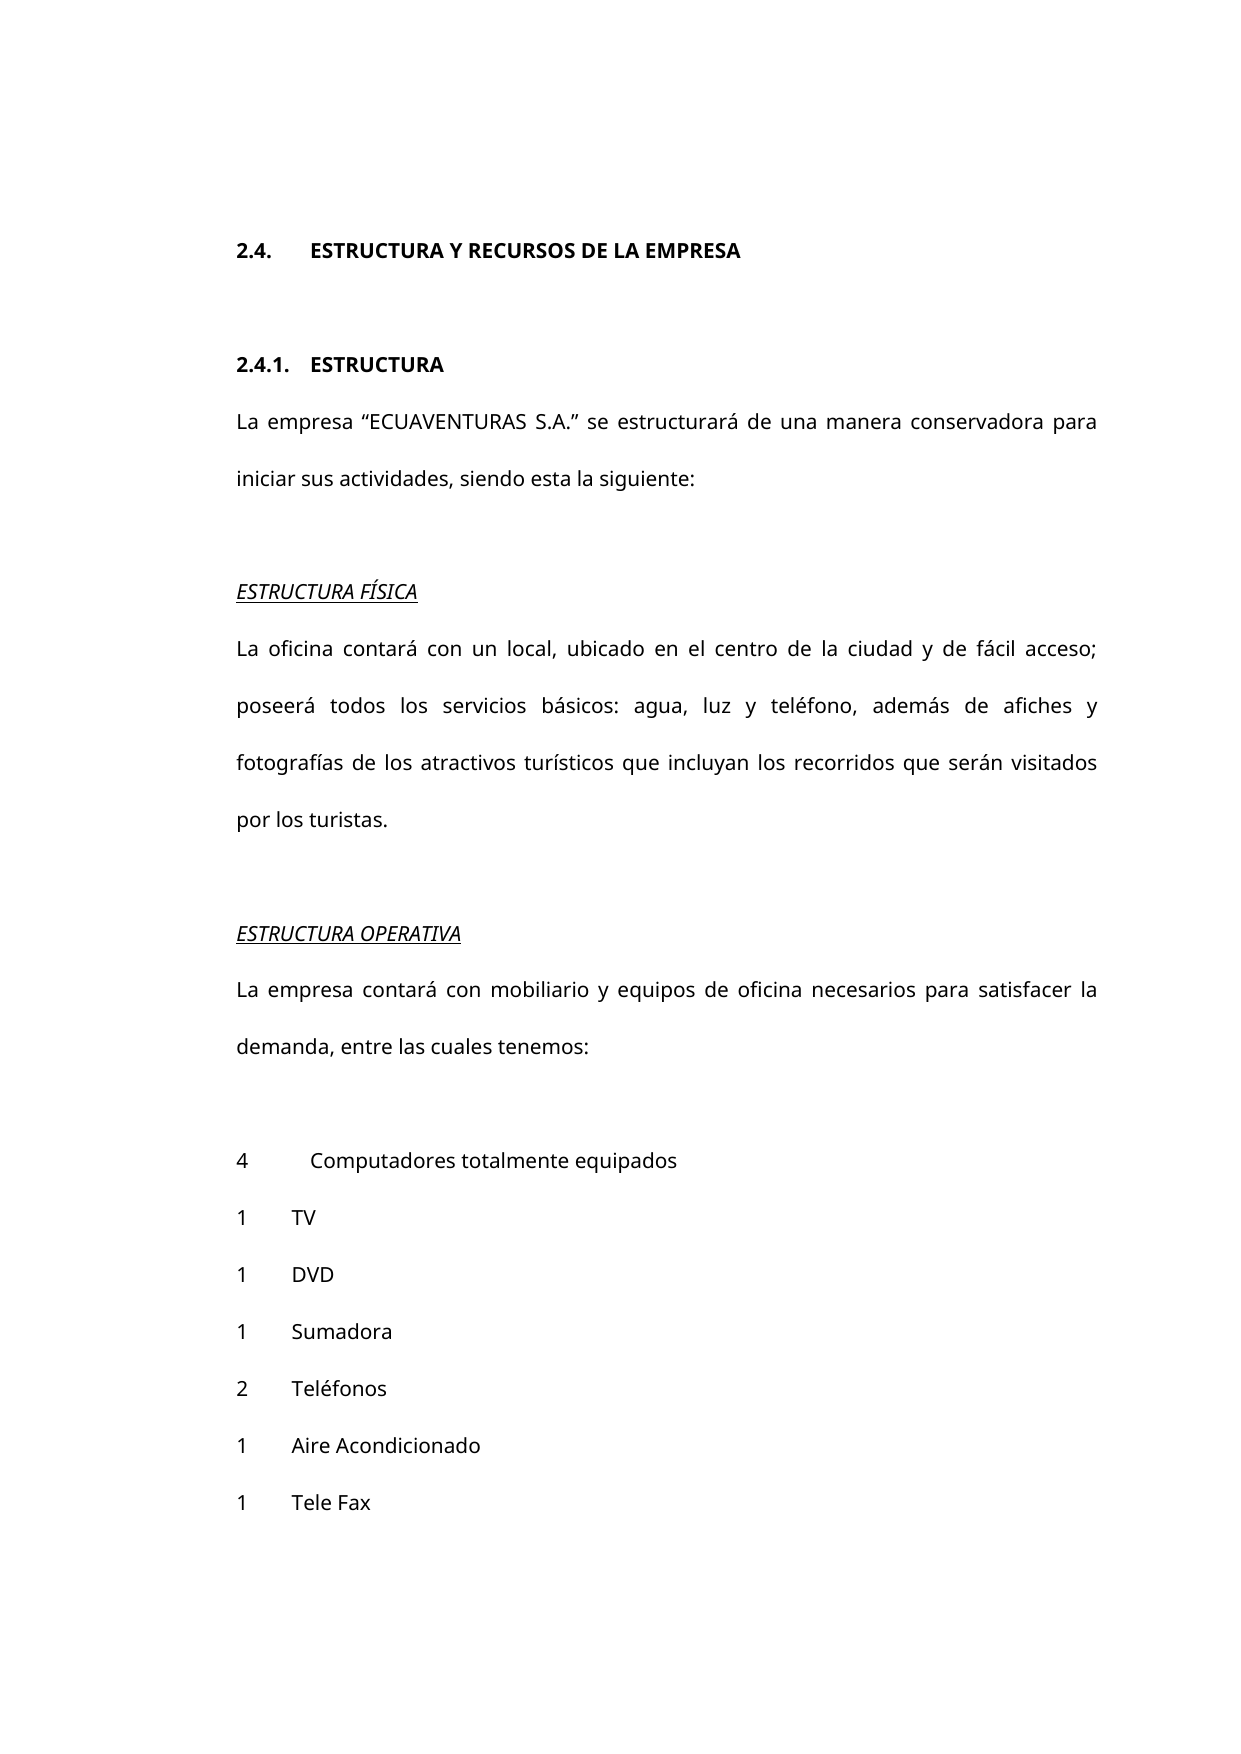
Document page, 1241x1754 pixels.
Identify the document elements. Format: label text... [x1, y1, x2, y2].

text ESTRUCTURA OPERATIVA [236, 919, 1098, 947]
text 4 Computadores totalmente equipados [236, 1146, 1098, 1175]
text La empresa “ECUAVENTURAS S.A.” se estructurará de una manera conservadora para iniciar sus actividades, siendo esta la siguiente: [236, 407, 1098, 492]
table_header 1 TV [235, 1203, 626, 1260]
table_cell 1 Tele Fax [235, 1489, 626, 1546]
table_cell 1 Aire Acondicionado [235, 1431, 626, 1488]
text 2.4.1. ESTRUCTURA [236, 350, 1098, 378]
table_cell 1 DVD [235, 1260, 626, 1317]
table_cell 2 Teléfonos [235, 1374, 626, 1431]
text La empresa contará con mobiliario y equipos de oficina necesarios para satisfacer la demanda, entre las cuales tenemos: [236, 976, 1098, 1061]
table_cell 1 Sumadora [235, 1317, 626, 1374]
text La oficina contará con un local, ubicado en el centro de la ciudad y de fácil acceso; poseerá todos los servicios básicos: agua, luz y teléfono, además de afiches y fotografías de los atractivos turísticos que incluyan los recorridos que serán visitados por los turistas. [236, 634, 1098, 833]
text ESTRUCTURA FÍSICA [236, 577, 1098, 606]
text 2.4. ESTRUCTURA Y RECURSOS DE LA EMPRESA [236, 236, 1098, 265]
